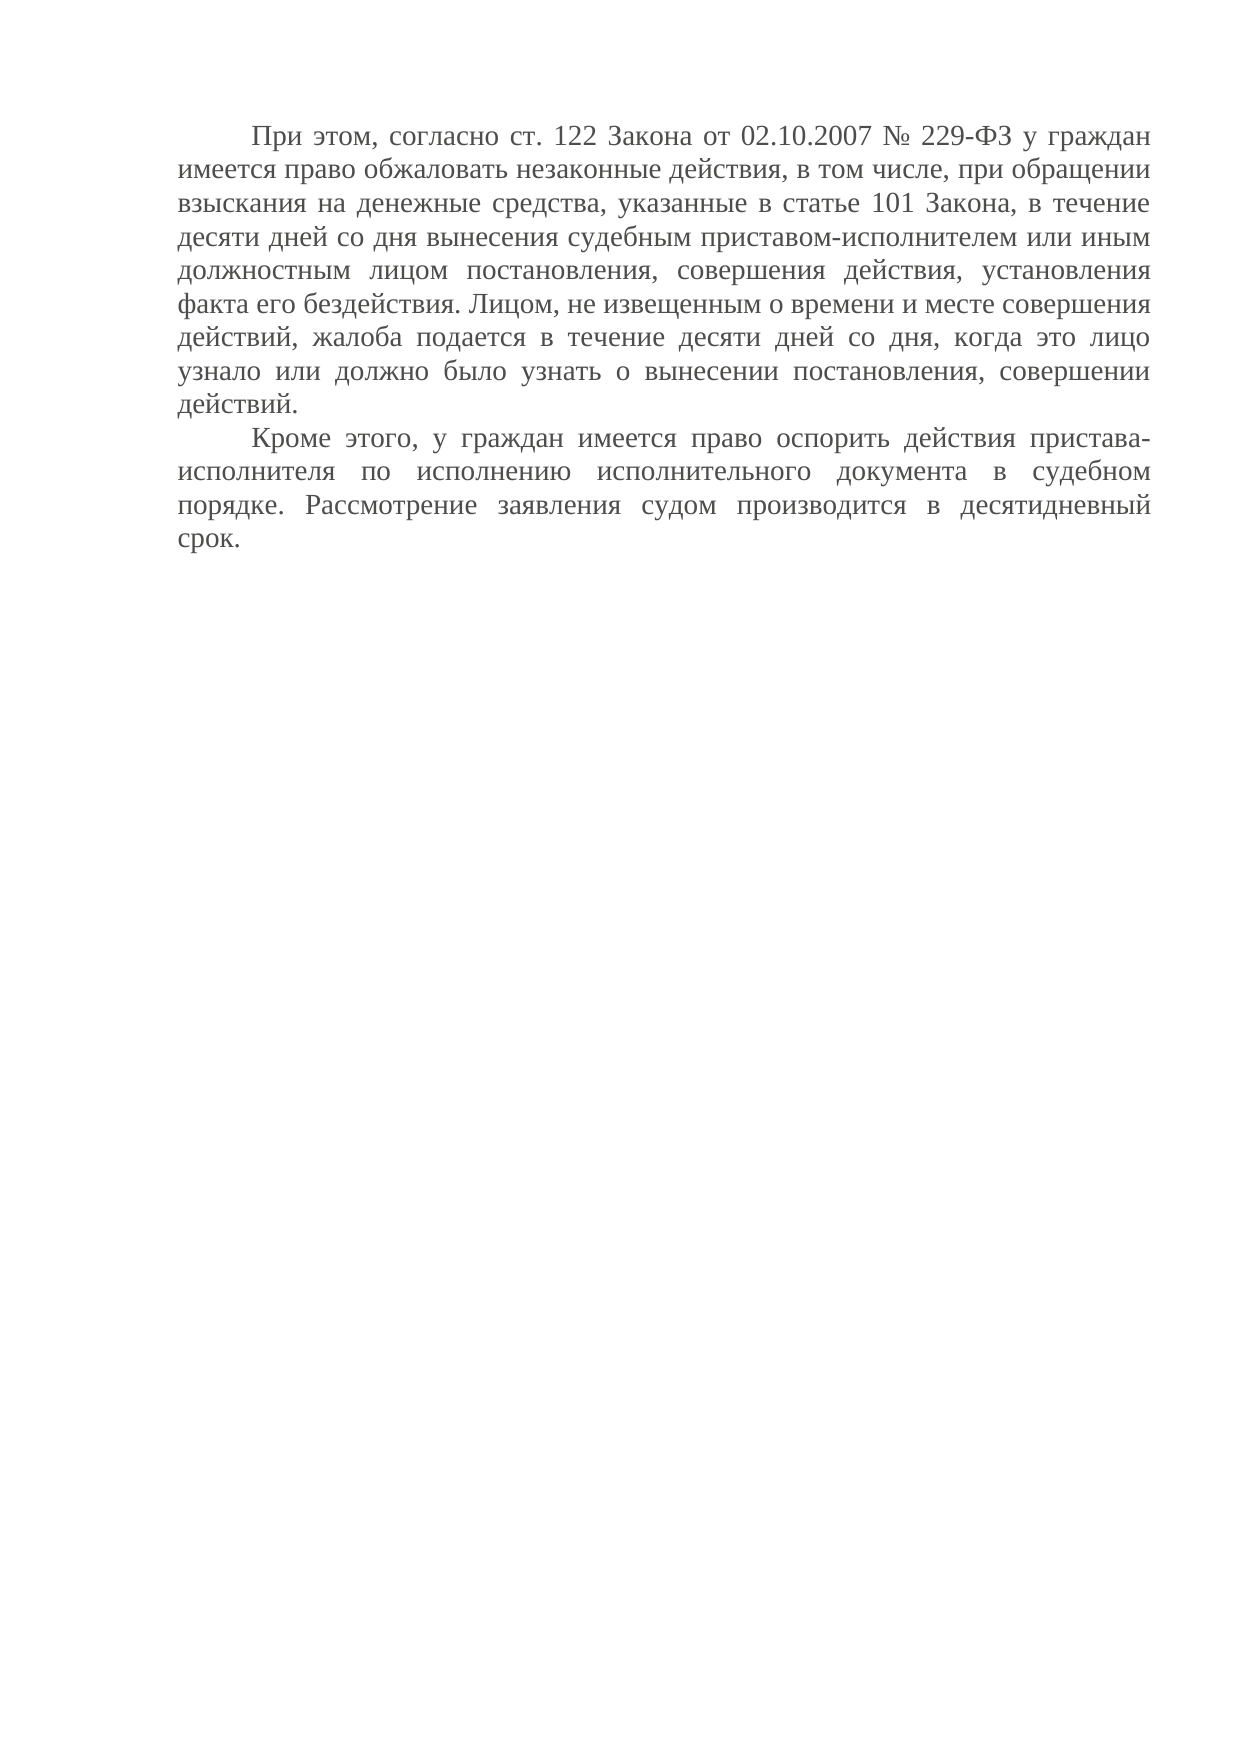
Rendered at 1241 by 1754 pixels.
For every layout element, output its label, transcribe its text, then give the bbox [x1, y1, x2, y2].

text При этом, согласно ст. 122 Закона от 02.10.2007 № 229-ФЗ у граждан имеется право обжаловать незаконные действия, в том числе, при обращении взыскания на денежные средства, указанные в статье 101 Закона, в течение десяти дней со дня вынесения судебным приставом-исполнителем или иным должностным лицом постановления, совершения действия, установления факта его бездействия. Лицом, не извещенным о времени и месте совершения действий, жалоба подается в течение десяти дней со дня, когда это лицо узнало или должно было узнать о вынесении постановления, совершении действий. [177, 118, 1152, 420]
text Кроме этого, у граждан имеется право оспорить действия пристава-исполнителя по исполнению исполнительного документа в судебном порядке. Рассмотрение заявления судом производится в десятидневный срок. [177, 420, 1152, 554]
